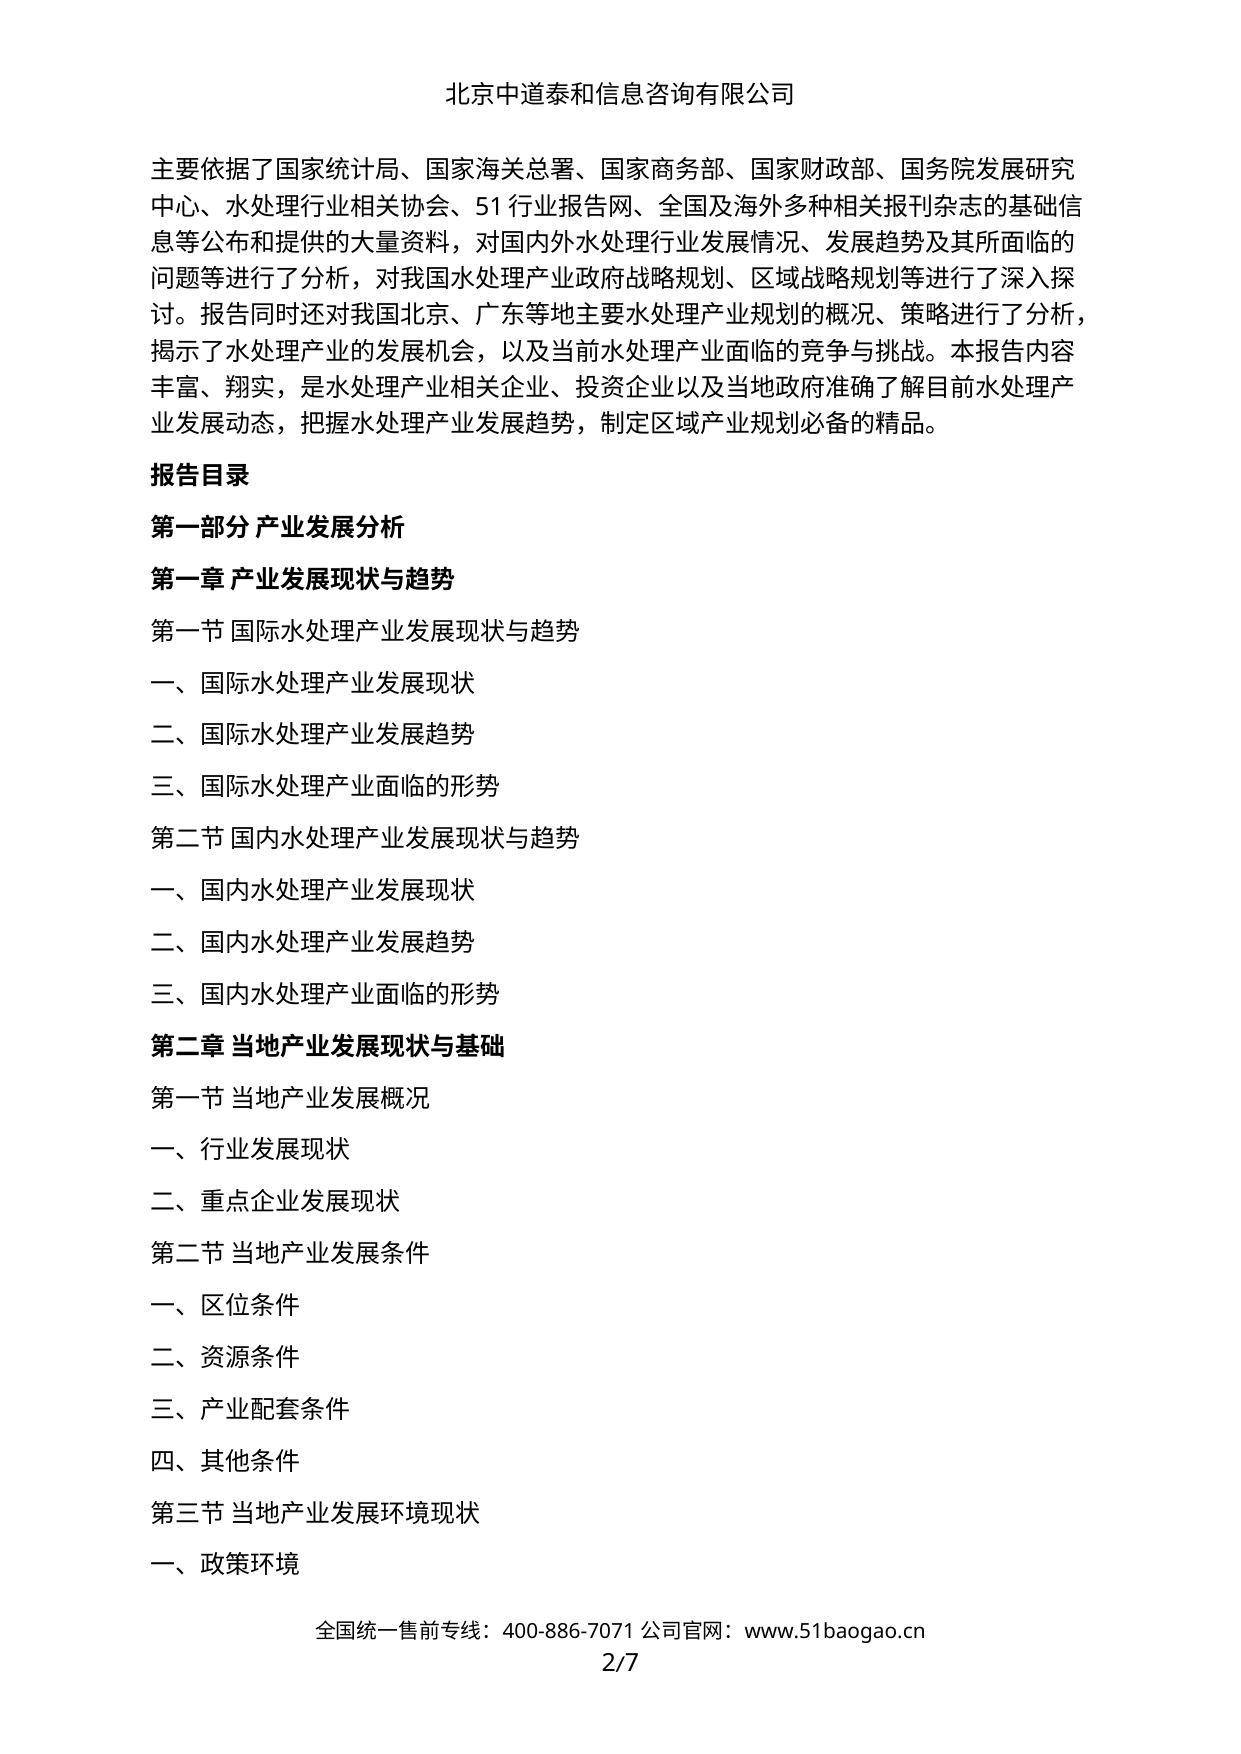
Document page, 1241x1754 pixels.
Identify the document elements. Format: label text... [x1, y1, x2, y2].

text 第一部分 产业发展分析 [150, 507, 1090, 544]
text 第二节 当地产业发展条件 [150, 1234, 1090, 1270]
text 第三节 当地产业发展环境现状 [150, 1493, 1090, 1529]
text 四、其他条件 [150, 1441, 1090, 1477]
text 报告目录 [150, 456, 1090, 492]
text 二、国际水处理产业发展趋势 [150, 715, 1090, 751]
text 二、国内水处理产业发展趋势 [150, 922, 1090, 959]
text 第二章 当地产业发展现状与基础 [150, 1026, 1090, 1062]
text 第二节 国内水处理产业发展现状与趋势 [150, 819, 1090, 855]
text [150, 150, 1090, 440]
text 一、政策环境 [150, 1545, 1090, 1581]
text 二、资源条件 [150, 1337, 1090, 1374]
text 二、重点企业发展现状 [150, 1182, 1090, 1218]
text 一、国际水处理产业发展现状 [150, 663, 1090, 699]
text 三、产业配套条件 [150, 1389, 1090, 1426]
text 第一节 当地产业发展概况 [150, 1078, 1090, 1114]
text 三、国际水处理产业面临的形势 [150, 767, 1090, 803]
text 第一节 国际水处理产业发展现状与趋势 [150, 611, 1090, 647]
text 三、国内水处理产业面临的形势 [150, 974, 1090, 1011]
text 第一章 产业发展现状与趋势 [150, 559, 1090, 596]
text 一、行业发展现状 [150, 1130, 1090, 1166]
text 一、国内水处理产业发展现状 [150, 871, 1090, 907]
text 一、区位条件 [150, 1286, 1090, 1322]
